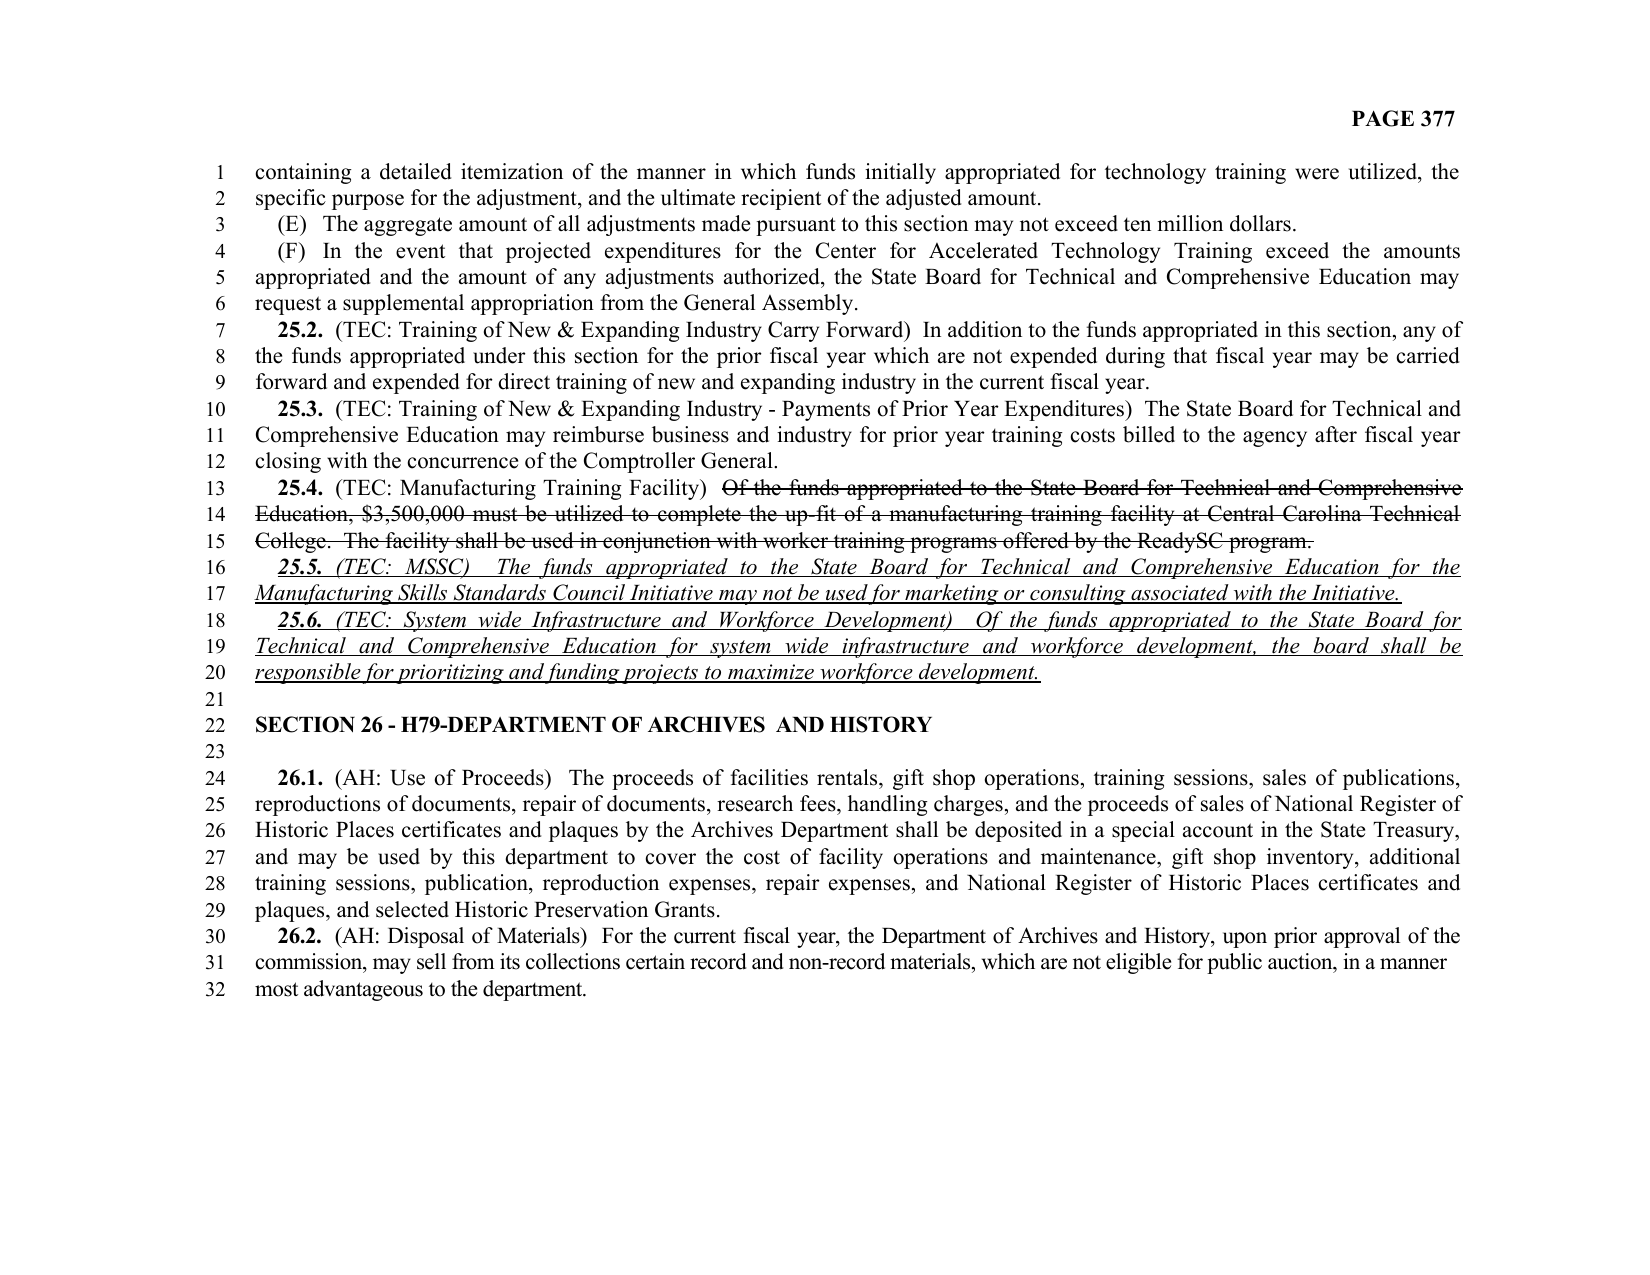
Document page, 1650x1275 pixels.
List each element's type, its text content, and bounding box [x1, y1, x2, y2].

text 26.2. (AH: Disposal of Materials) For the current fiscal year, the Department of Archives and History, upon prior approval of the commission, may sell from its collections certain record and non-record materials, which are not eligible for public auction, in a manner [255, 922, 1462, 975]
text SECTION 26 - H79-DEPARTMENT OF ARCHIVES AND HISTORY [255, 711, 1462, 737]
text (E) The aggregate amount of all adjustments made pursuant to this section may not exceed ten million dollars. [255, 210, 1462, 237]
text 25.2. (TEC: Training of New & Expanding Industry Carry Forward) In addition to the funds appropriated in this section, any of the funds appropriated under this section for the prior fiscal year which are not expended during that fiscal year may be carried forward and expended for direct training of new and expanding industry in the current fiscal year. [255, 316, 1462, 395]
text 26.1. (AH: Use of Proceeds) The proceeds of facilities rentals, gift shop operations, training sessions, sales of publications, reproductions of documents, repair of documents, research fees, handling charges, and the proceeds of sales of National Register of Historic Places certificates and plaques by the Archives Department shall be deposited in a special account in the State Treasury, and may be used by this department to cover the cost of facility operations and maintenance, gift shop inventory, additional training sessions, publication, reproduction expenses, repair expenses, and National Register of Historic Places certificates and plaques, and selected Historic Preservation Grants. [255, 764, 1462, 922]
text (F) In the event that projected expenditures for the Center for Accelerated Technology Training exceed the amounts appropriated and the amount of any adjustments authorized, the State Board for Technical and Comprehensive Education may request a supplemental appropriation from the General Assembly. [255, 237, 1462, 316]
text 25.5. (TEC: MSSC) The funds appropriated to the State Board for Technical and Comprehensive Education for the Manufacturing Skills Standards Council Initiative may not be used for marketing or consulting associated with the Initiative. [255, 553, 1462, 606]
text 25.6. (TEC: System wide Infrastructure and Workforce Development) Of the funds appropriated to the State Board for Technical and Comprehensive Education for system wide infrastructure and workforce development, the board shall be responsible for prioritizing and funding projects to maximize workforce development. [255, 606, 1462, 655]
text 25.3. (TEC: Training of New & Expanding Industry - Payments of Prior Year Expenditures) The State Board for Technical and Comprehensive Education may reimburse business and industry for prior year training costs billed to the agency after fiscal year closing with the concurrence of the Comptroller General. [255, 395, 1462, 474]
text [255, 158, 1462, 210]
text 25.4. (TEC: Manufacturing Training Facility) Of the funds appropriated to the State Board for Technical and Comprehensive Education, $3,500,000 must be utilized to complete the up-fit of a manufacturing training facility at Central Carolina Technical College. The facility shall be used in conjunction with worker training programs offered by the ReadySC program. [255, 474, 1462, 553]
text most advantageous to the department. [255, 975, 1462, 1001]
text 25.6. (TEC: System wide Infrastructure and Workforce Development) Of the funds appropriated to the State Board for Technical and Comprehensive Education for system wide infrastructure and workforce development, the board shall be responsible for prioritizing and funding projects to maximize workforce development. [255, 656, 1462, 685]
